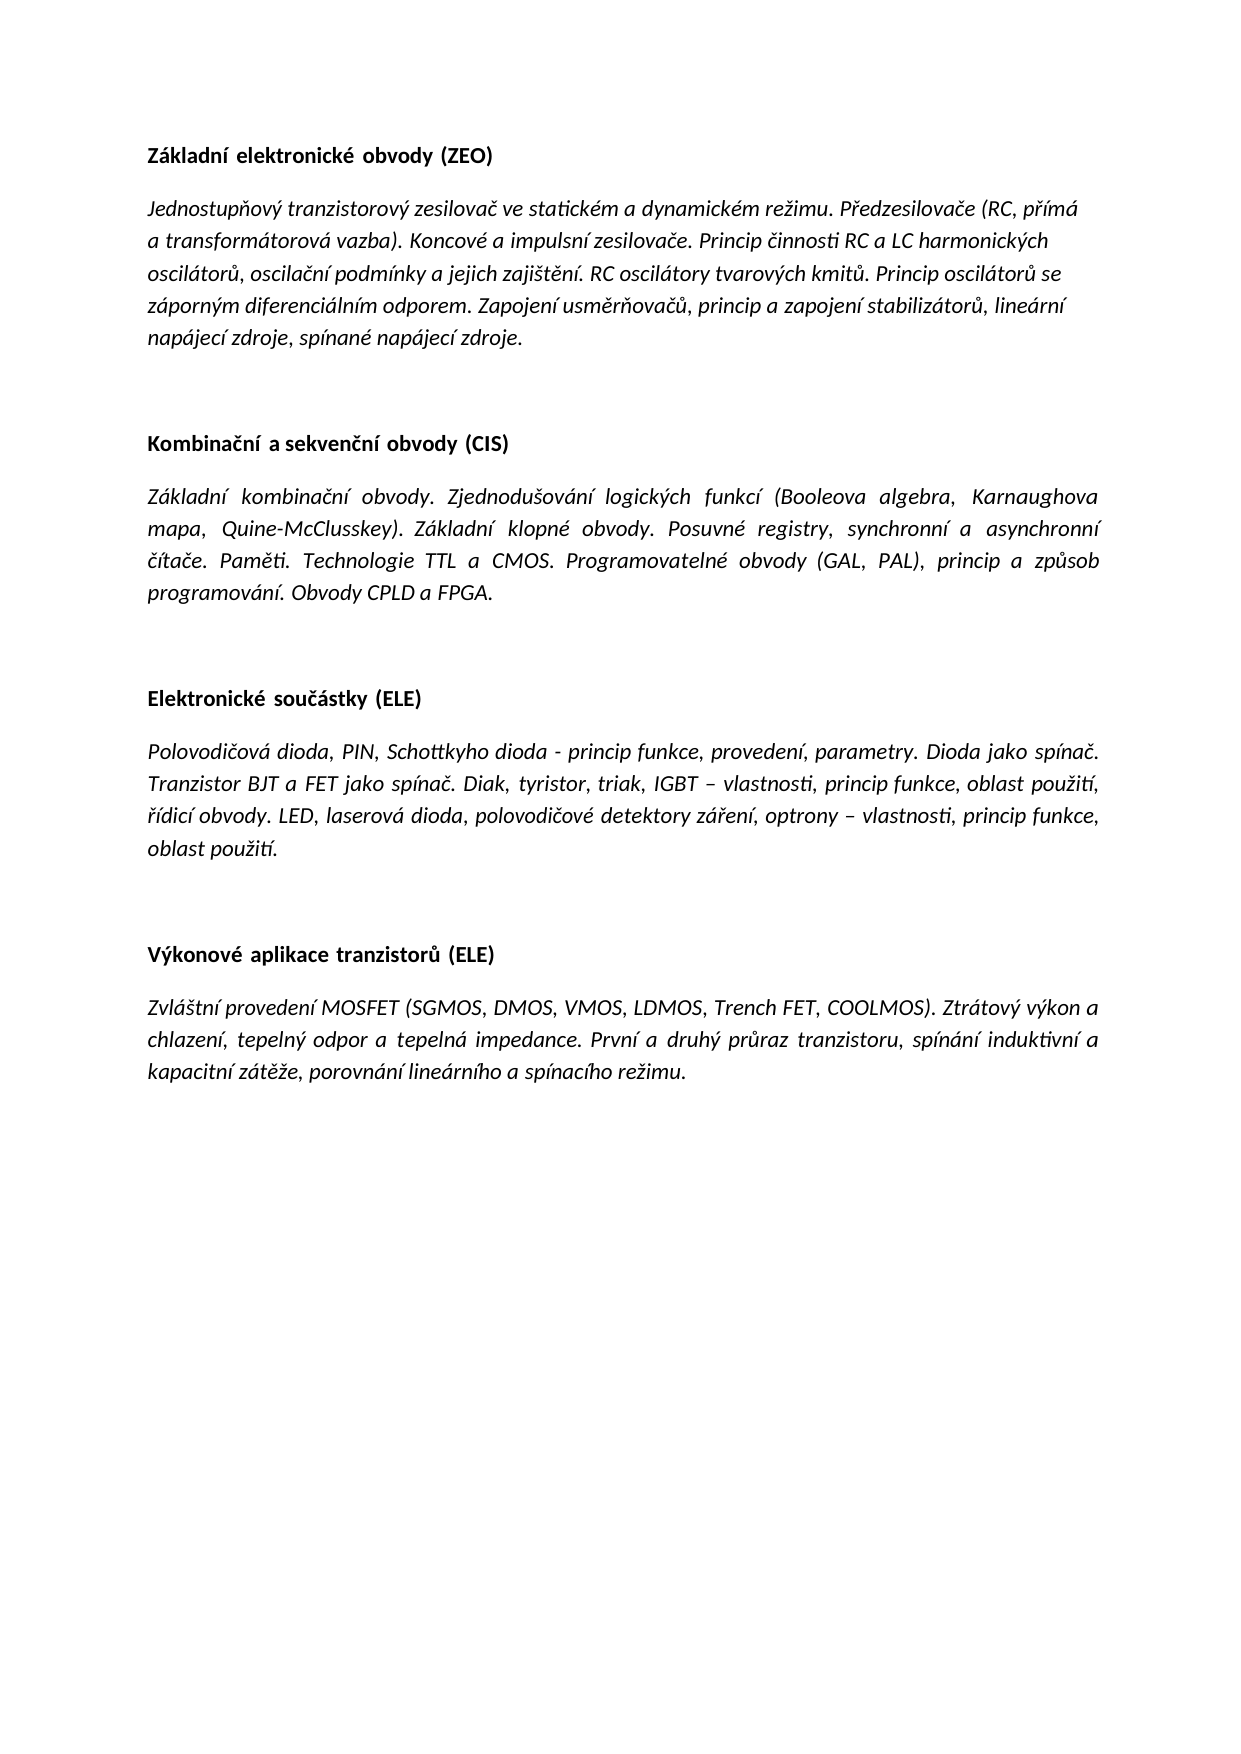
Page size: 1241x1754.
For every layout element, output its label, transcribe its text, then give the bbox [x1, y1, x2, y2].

text Výkonové aplikace tranzistorů (ELE) [147, 940, 1111, 968]
text Základní elektronické obvody (ZEO) [147, 142, 1111, 170]
text Kombinační a sekvenční obvody (CIS) [147, 429, 1111, 457]
text Polovodičová dioda, PIN, Schottkyho dioda - princip funkce, provedení, parametry. Dioda jako spínač. Tranzistor BJT a FET jako spínač. Diak, tyristor, triak, IGBT – vlastnosti, princip funkce, oblast použití, řídicí obvody. LED, laserová dioda, polovodičové detektory záření, optrony – vlastnosti, princip funkce, oblast použití. [147, 737, 1100, 862]
text Základní kombinační obvody. Zjednodušování logických funkcí (Booleova algebra, Karnaughova mapa, Quine-McClusskey). Základní klopné obvody. Posuvné registry, synchronní a asynchronní čítače. Paměti. Technologie TTL a CMOS. Programovatelné obvody (GAL, PAL), princip a způsob programování. Obvody CPLD a FPGA. [147, 482, 1100, 607]
text Zvláštní provedení MOSFET (SGMOS, DMOS, VMOS, LDMOS, Trench FET, COOLMOS). Ztrátový výkon a chlazení, tepelný odpor a tepelná impedance. První a druhý průraz tranzistoru, spínání induktivní a kapacitní zátěže, porovnání lineárního a spínacího režimu. [147, 993, 1100, 1085]
text Elektronické součástky (ELE) [147, 684, 422, 712]
text Jednostupňový tranzistorový zesilovač ve statickém a dynamickém režimu. Předzesilovače (RC, přímá a transformátorová vazba). Koncové a impulsní zesilovače. Princip činnosti RC a LC harmonických oscilátorů, oscilační podmínky a jejich zajištění. RC oscilátory tvarových kmitů. Princip oscilátorů se záporným diferenciálním odporem. Zapojení usměrňovačů, princip a zapojení stabilizátorů, lineární napájecí zdroje, spínané napájecí zdroje. [147, 194, 1087, 351]
